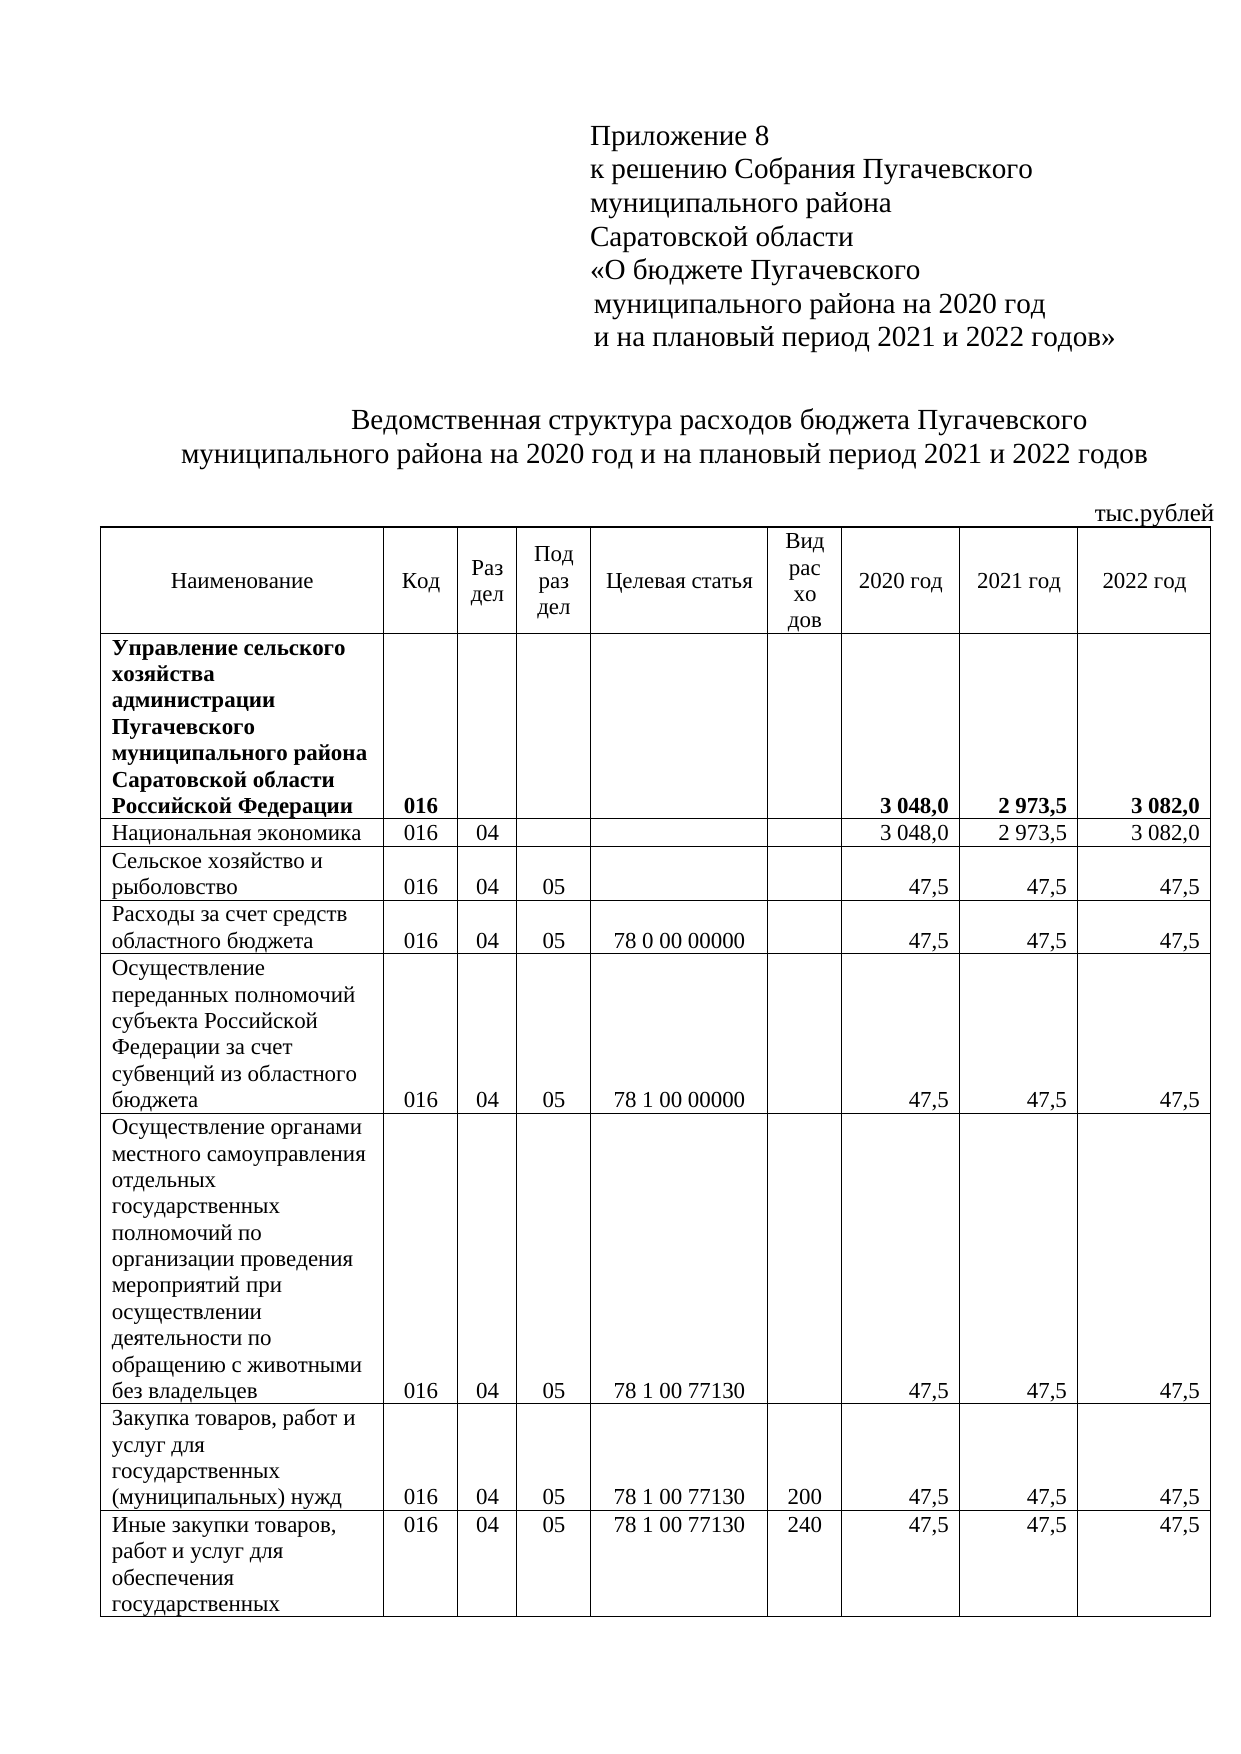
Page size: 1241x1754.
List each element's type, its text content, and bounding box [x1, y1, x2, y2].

text к решению Собрания Пугачевского [177, 152, 1152, 185]
text Ведомственная структура расходов бюджета Пугачевского [177, 402, 1152, 436]
text муниципального района на 2020 год и на плановый период 2021 и 2022 годов [177, 436, 1152, 469]
text «О бюджете Пугачевского [177, 252, 1152, 286]
table_header тыс.рублей [89, 470, 1226, 1617]
text муниципального района [177, 185, 1152, 219]
text и на плановый период 2021 и 2022 годов» [579, 319, 1152, 353]
text Саратовской области [177, 219, 1152, 252]
text муниципального района на 2020 год [579, 286, 1152, 319]
text Приложение 8 [177, 118, 1152, 152]
